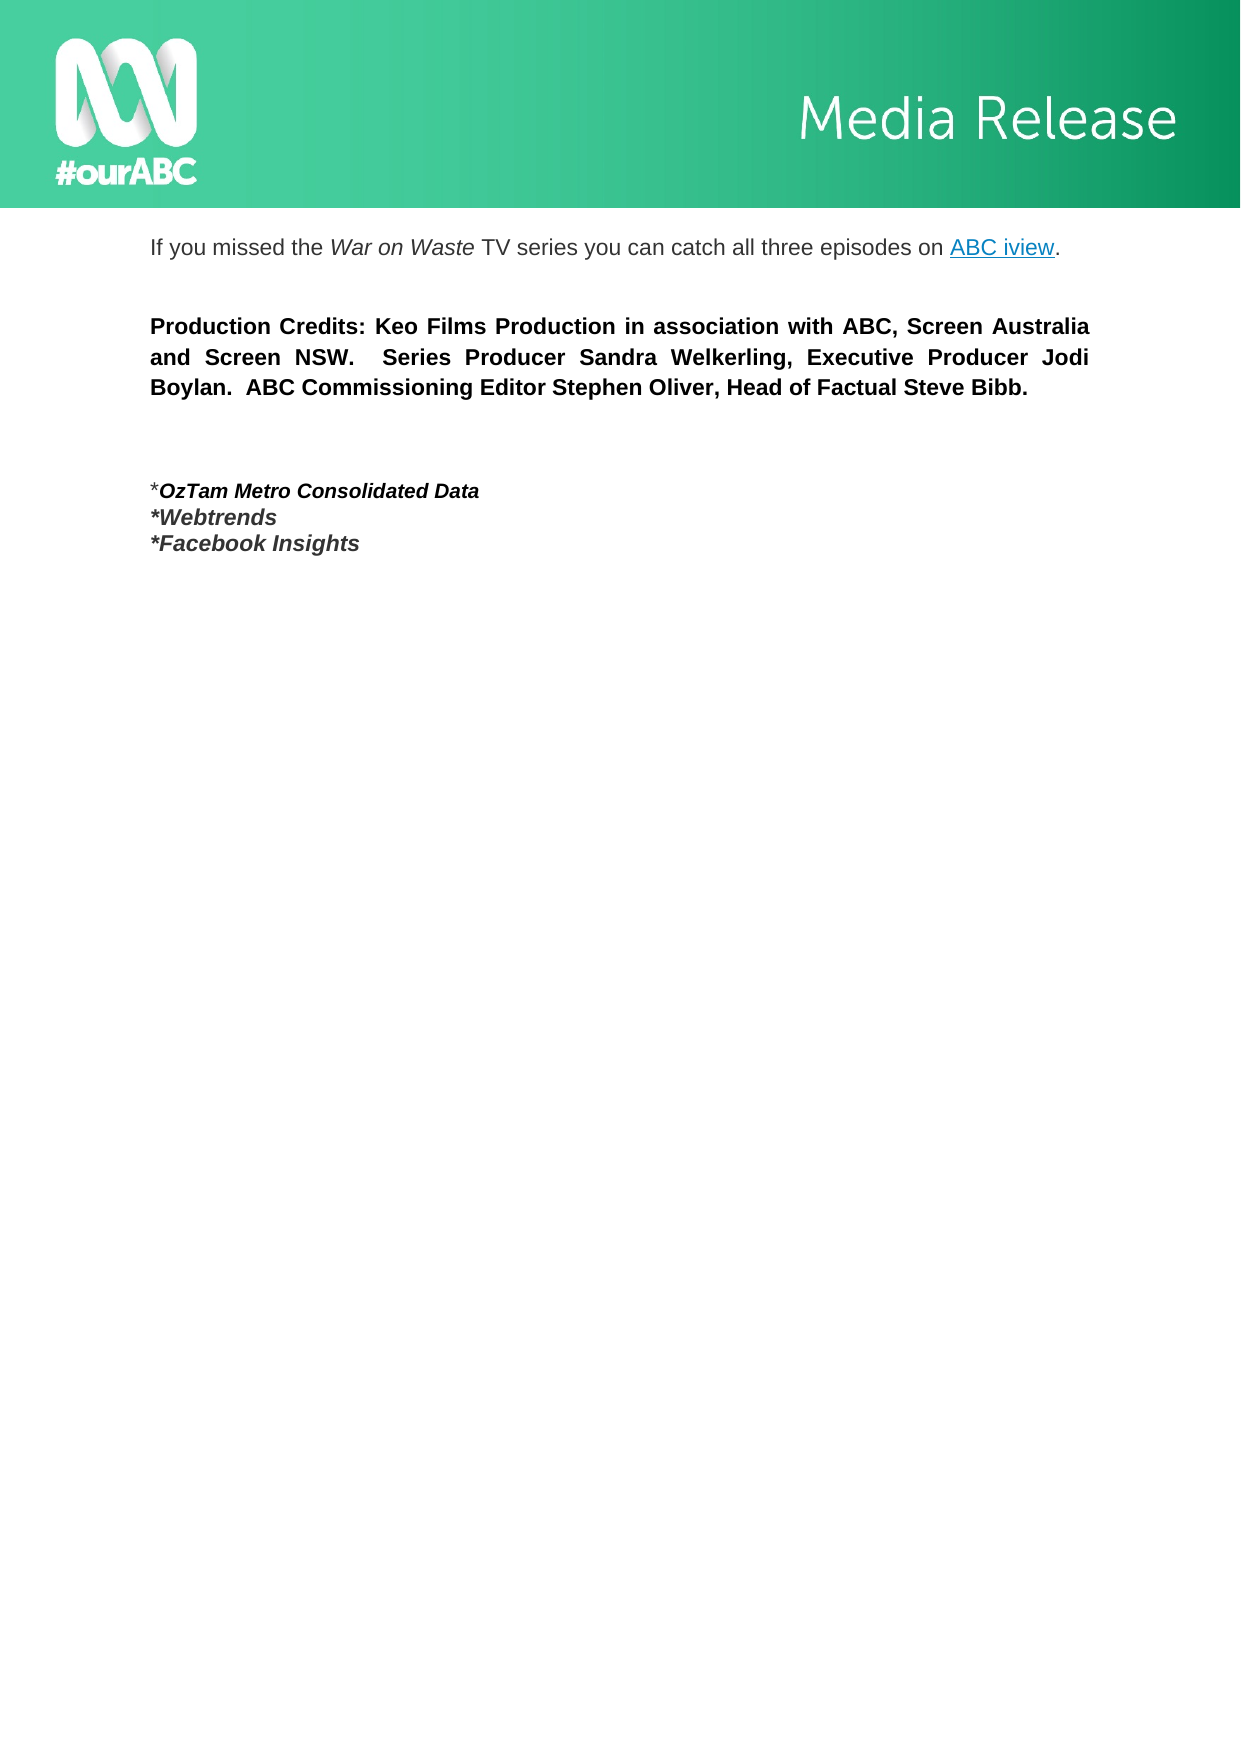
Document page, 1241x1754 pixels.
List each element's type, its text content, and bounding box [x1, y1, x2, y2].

text *OzTam Metro Consolidated Data [150, 477, 1090, 504]
picture [0, 0, 1241, 208]
text *Facebook Insights [150, 530, 1090, 556]
text If you missed the War on Waste TV series you can catch all three episodes on ABC iview. [150, 234, 1090, 261]
text *Webtrends [150, 504, 1090, 530]
text Production Credits: Keo Films Production in association with ABC, Screen Australia and Screen NSW. Series Producer Sandra Welkerling, Executive Producer Jodi Boylan. ABC Commissioning Editor Stephen Oliver, Head of Factual Steve Bibb. [150, 313, 1090, 400]
